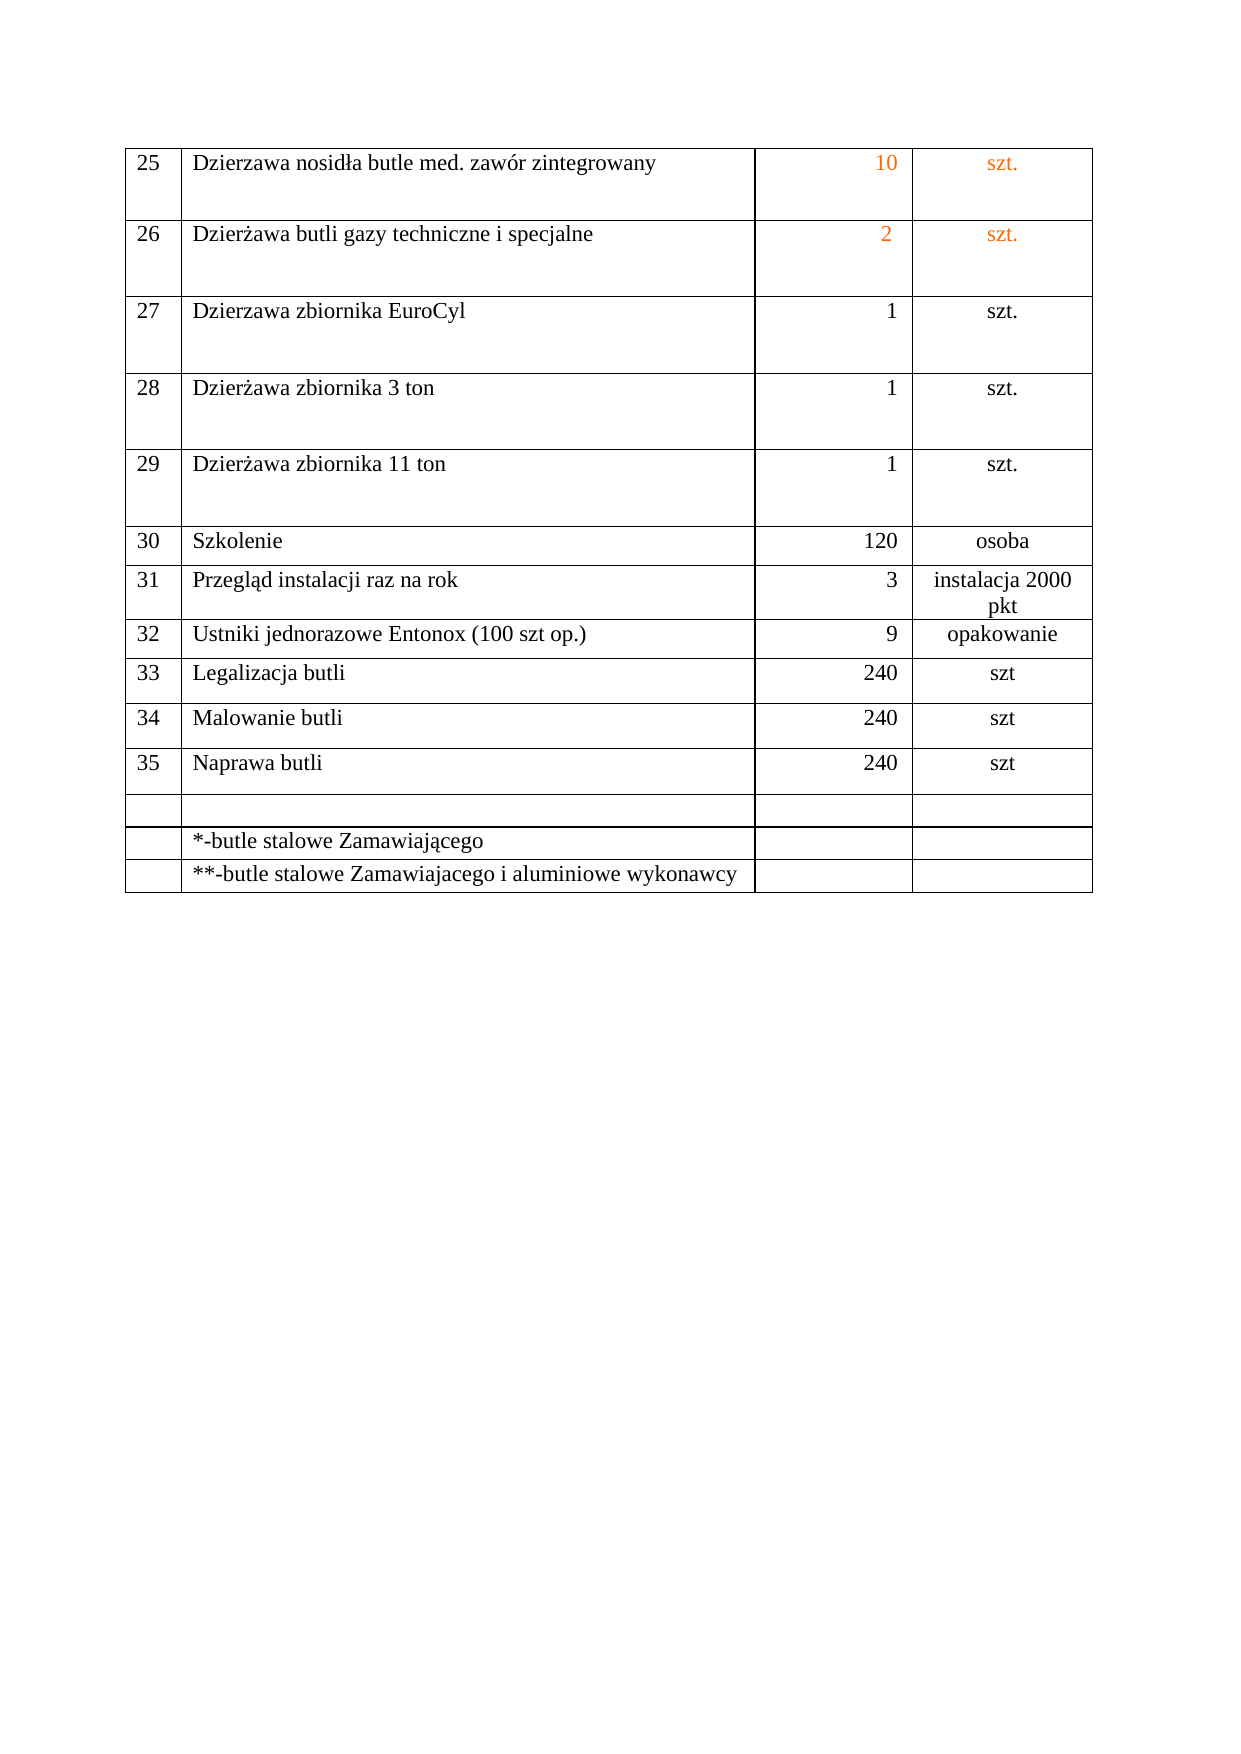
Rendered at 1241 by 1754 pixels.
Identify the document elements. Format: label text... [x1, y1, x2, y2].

table_cell 30 [126, 527, 181, 565]
table_cell Szkolenie [182, 527, 754, 565]
table_cell instalacja 2000 pkt [913, 566, 1092, 618]
table_cell **-butle stalowe Zamawiajacego i aluminiowe wykonawcy [182, 860, 754, 892]
table_cell szt. [913, 149, 1092, 219]
table_cell 2 [756, 221, 912, 296]
table_cell [126, 828, 181, 859]
table_cell 27 [126, 297, 181, 373]
table_cell szt. [913, 297, 1092, 373]
table_cell 31 [126, 566, 181, 618]
table_cell [913, 795, 1092, 826]
table_cell osoba [913, 527, 1092, 565]
table_cell Malowanie butli [182, 704, 754, 748]
table_cell Dzierżawa zbiornika 3 ton [182, 374, 754, 449]
table_cell [126, 795, 181, 826]
table_cell 9 [756, 620, 912, 658]
table_cell Dzierzawa nosidła butle med. zawór zintegrowany [182, 149, 754, 219]
table_cell 29 [126, 450, 181, 526]
table_cell [913, 828, 1092, 859]
table_cell 240 [756, 704, 912, 748]
table_cell 240 [756, 659, 912, 703]
table_cell Dzierżawa butli gazy techniczne i specjalne [182, 221, 754, 296]
table_cell szt. [913, 374, 1092, 449]
table_cell Przegląd instalacji raz na rok [182, 566, 754, 618]
table_cell 26 [126, 221, 181, 296]
table_cell [126, 860, 181, 892]
table_cell Naprawa butli [182, 749, 754, 793]
table_cell [182, 795, 754, 826]
table_cell 1 [756, 297, 912, 373]
table_cell 34 [126, 704, 181, 748]
table_cell opakowanie [913, 620, 1092, 658]
table_cell szt. [913, 221, 1092, 296]
table_cell 33 [126, 659, 181, 703]
table_cell szt [913, 659, 1092, 703]
table_cell 35 [126, 749, 181, 793]
table_cell 240 [756, 749, 912, 793]
table_cell 1 [756, 450, 912, 526]
table_cell [756, 860, 912, 892]
table_cell [756, 795, 912, 826]
table_cell Dzierżawa zbiornika 11 ton [182, 450, 754, 526]
table_cell szt [913, 749, 1092, 793]
table_cell Legalizacja butli [182, 659, 754, 703]
table_cell szt. [913, 450, 1092, 526]
table_cell 10 [756, 149, 912, 219]
table_cell 1 [756, 374, 912, 449]
table_cell Dzierzawa zbiornika EuroCyl [182, 297, 754, 373]
table_cell *-butle stalowe Zamawiającego [182, 828, 754, 859]
table_cell szt [913, 704, 1092, 748]
table_cell 32 [126, 620, 181, 658]
table_cell 120 [756, 527, 912, 565]
table_cell 28 [126, 374, 181, 449]
table_cell Ustniki jednorazowe Entonox (100 szt op.) [182, 620, 754, 658]
table_cell [756, 828, 912, 859]
table_cell 3 [756, 566, 912, 618]
table_cell 25 [126, 149, 181, 219]
table_cell [913, 860, 1092, 892]
